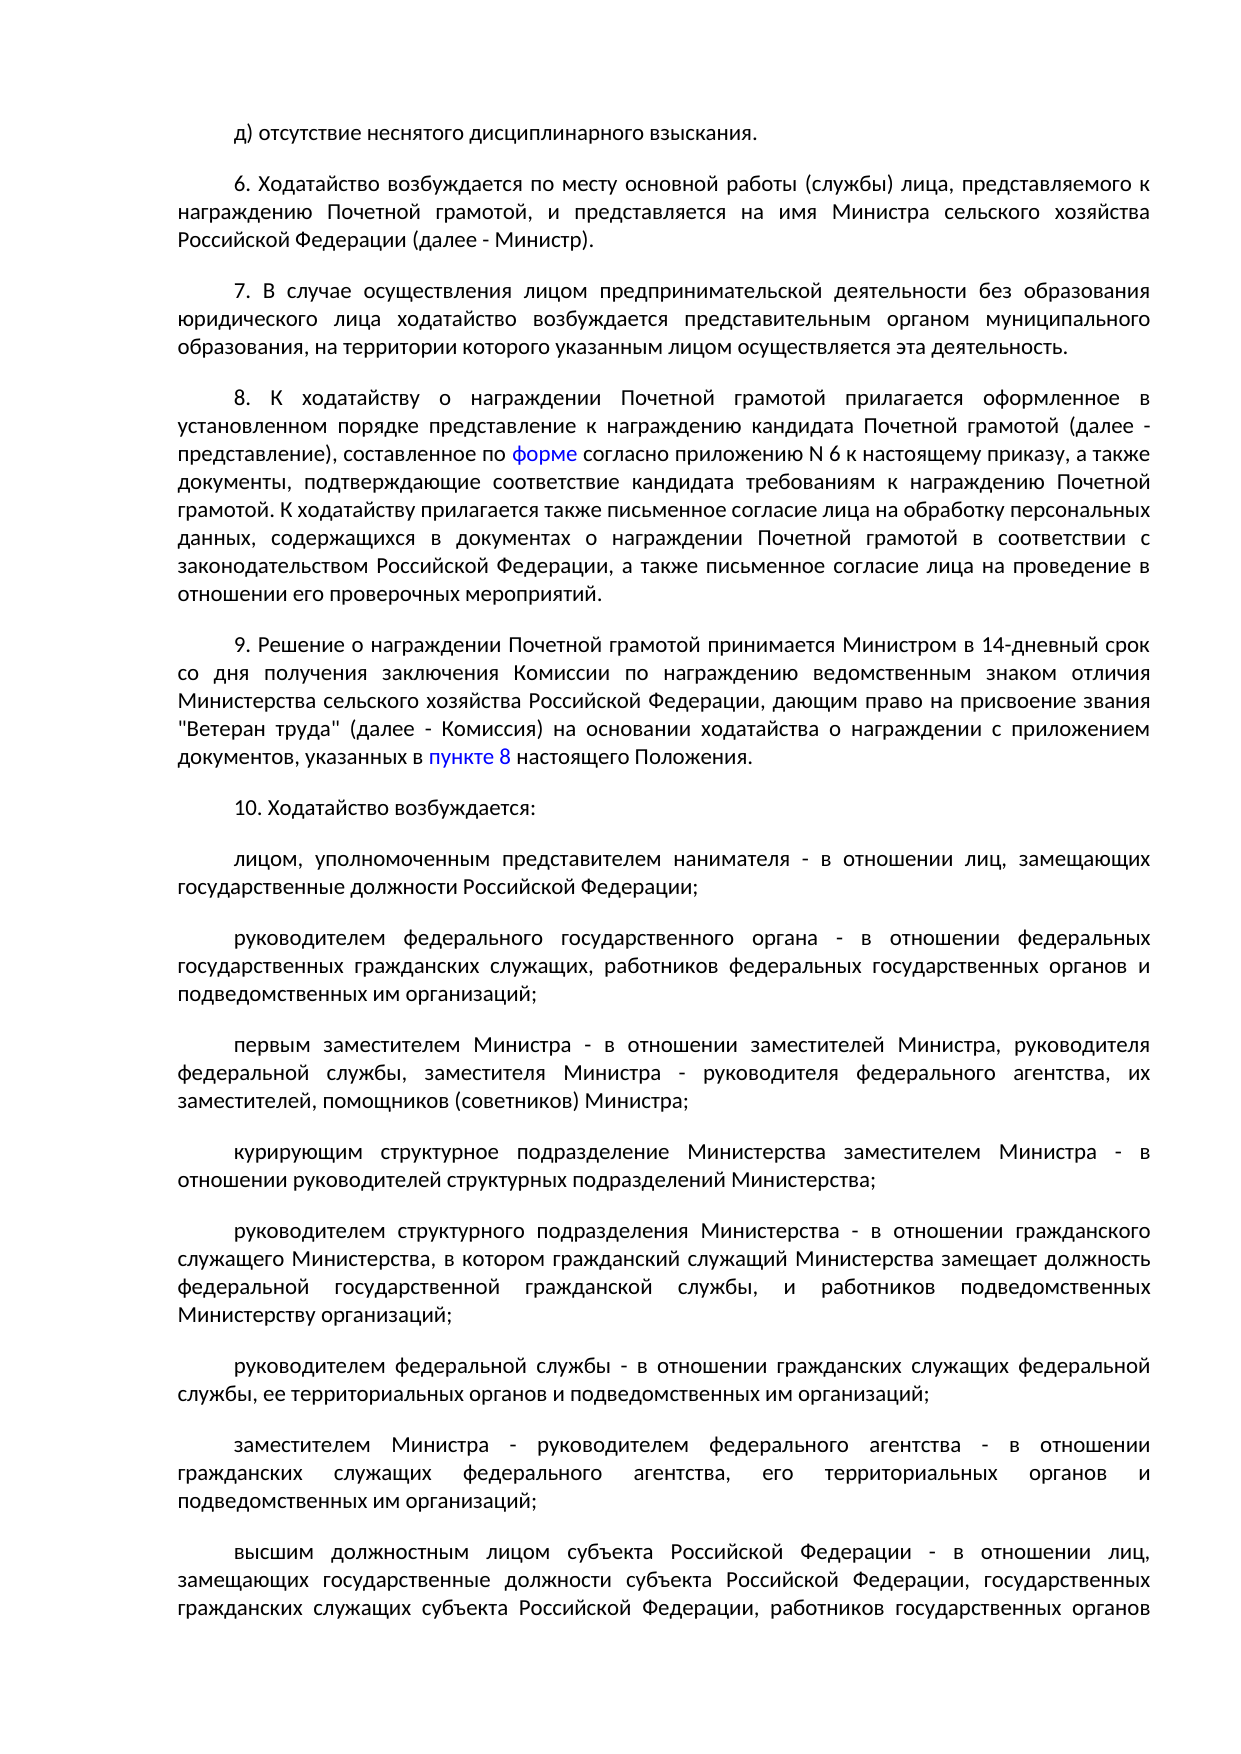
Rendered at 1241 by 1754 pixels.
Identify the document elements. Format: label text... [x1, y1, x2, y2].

text лицом, уполномоченным представителем нанимателя - в отношении лиц, замещающих государственные должности Российской Федерации; [177, 844, 1152, 900]
text 7. В случае осуществления лицом предпринимательской деятельности без образования юридического лица ходатайство возбуждается представительным органом муниципального образования, на территории которого указанным лицом осуществляется эта деятельность. [177, 276, 1152, 360]
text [177, 1537, 1152, 1621]
text 6. Ходатайство возбуждается по месту основной работы (службы) лица, представляемого к награждению Почетной грамотой, и представляется на имя Министра сельского хозяйства Российской Федерации (далее - Министр). [177, 169, 1152, 253]
text д) отсутствие неснятого дисциплинарного взыскания. [177, 118, 1152, 146]
text первым заместителем Министра - в отношении заместителей Министра, руководителя федеральной службы, заместителя Министра - руководителя федерального агентства, их заместителей, помощников (советников) Министра; [177, 1030, 1152, 1114]
text руководителем структурного подразделения Министерства - в отношении гражданского служащего Министерства, в котором гражданский служащий Министерства замещает должность федеральной государственной гражданской службы, и работников подведомственных Министерству организаций; [177, 1216, 1152, 1328]
text 8. К ходатайству о награждении Почетной грамотой прилагается оформленное в установленном порядке представление к награждению кандидата Почетной грамотой (далее - представление), составленное по форме согласно приложению N 6 к настоящему приказу, а также документы, подтверждающие соответствие кандидата требованиям к награждению Почетной грамотой. К ходатайству прилагается также письменное согласие лица на обработку персональных данных, содержащихся в документах о награждении Почетной грамотой в соответствии с законодательством Российской Федерации, а также письменное согласие лица на проведение в отношении его проверочных мероприятий. [177, 383, 1152, 607]
text 10. Ходатайство возбуждается: [177, 793, 1152, 821]
text руководителем федеральной службы - в отношении гражданских служащих федеральной службы, ее территориальных органов и подведомственных им организаций; [177, 1351, 1152, 1407]
text руководителем федерального государственного органа - в отношении федеральных государственных гражданских служащих, работников федеральных государственных органов и подведомственных им организаций; [177, 923, 1152, 1007]
text курирующим структурное подразделение Министерства заместителем Министра - в отношении руководителей структурных подразделений Министерства; [177, 1137, 1152, 1193]
text заместителем Министра - руководителем федерального агентства - в отношении гражданских служащих федерального агентства, его территориальных органов и подведомственных им организаций; [177, 1430, 1152, 1514]
text 9. Решение о награждении Почетной грамотой принимается Министром в 14-дневный срок со дня получения заключения Комиссии по награждению ведомственным знаком отличия Министерства сельского хозяйства Российской Федерации, дающим право на присвоение звания "Ветеран труда" (далее - Комиссия) на основании ходатайства о награждении с приложением документов, указанных в пункте 8 настоящего Положения. [177, 630, 1152, 770]
